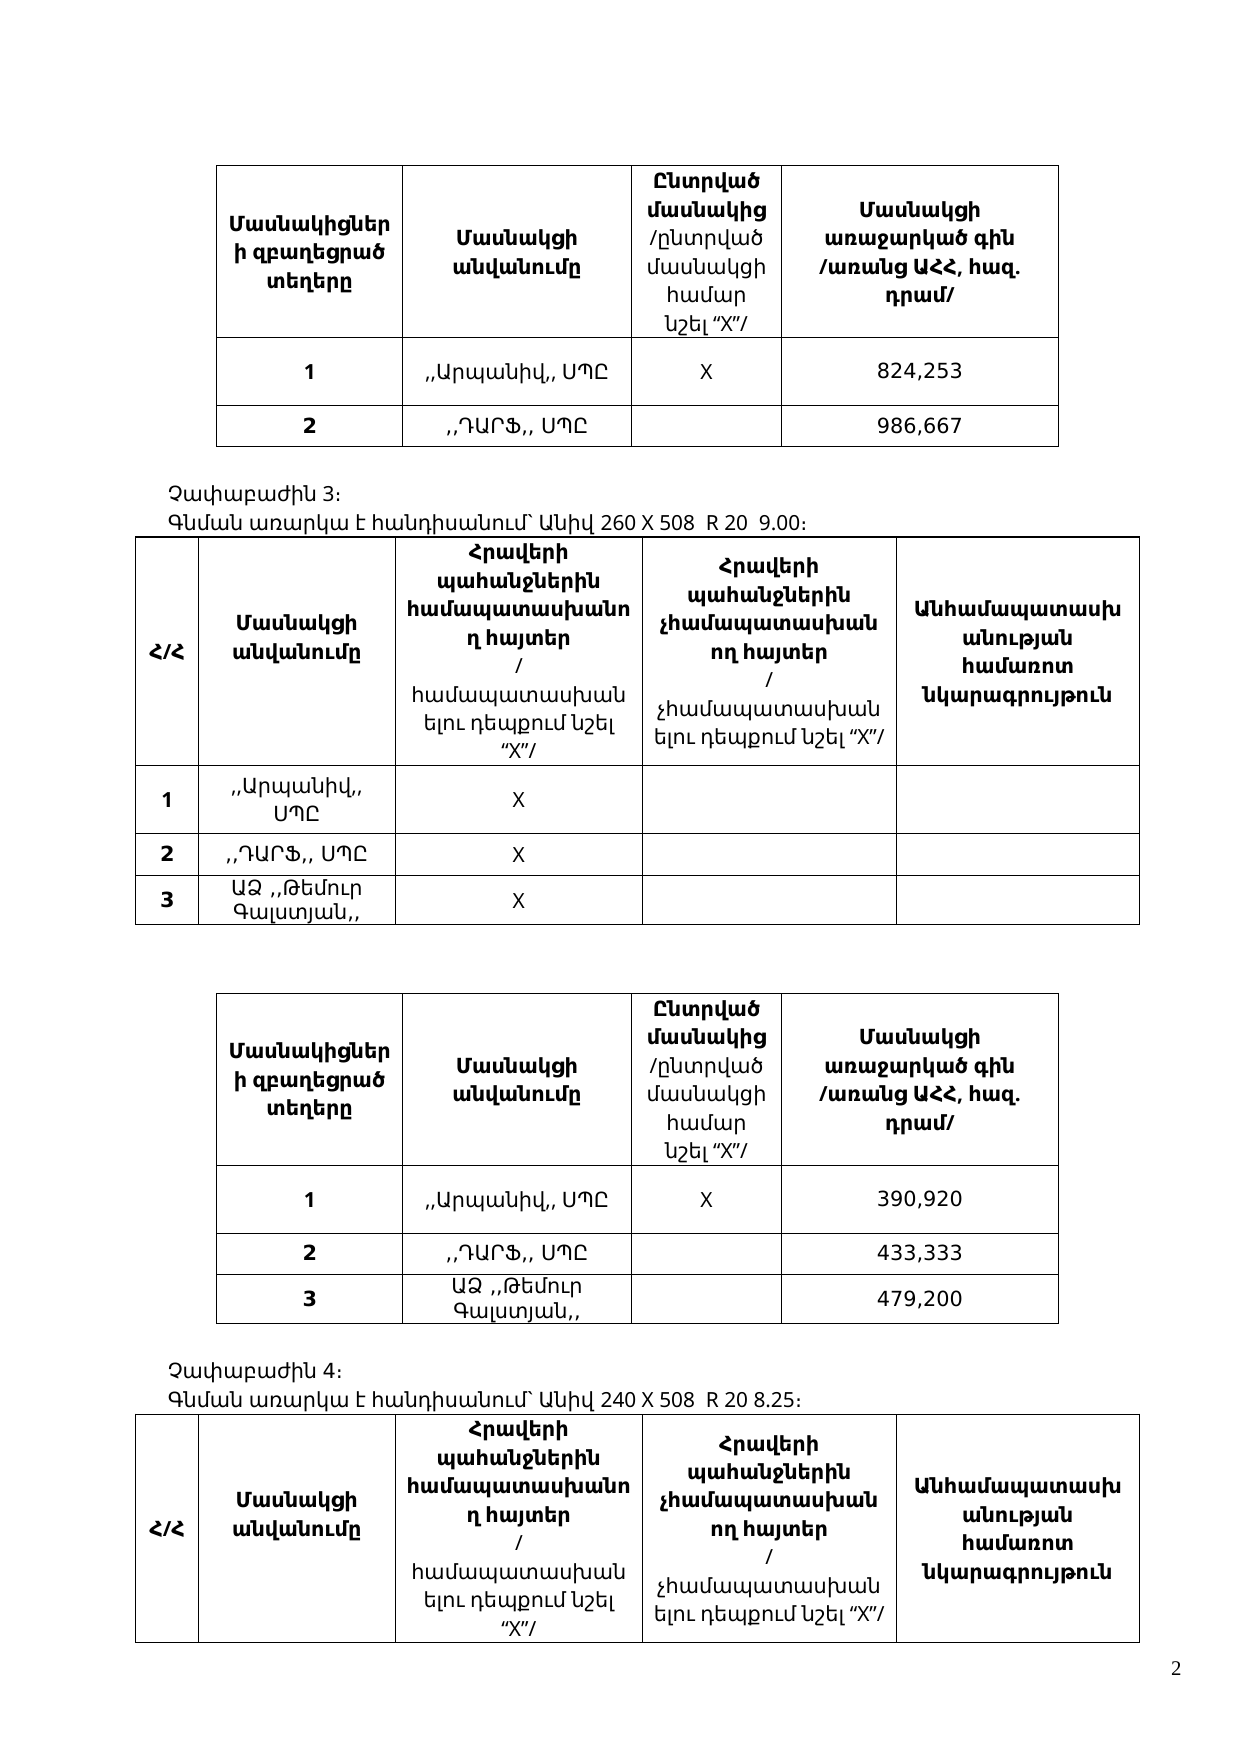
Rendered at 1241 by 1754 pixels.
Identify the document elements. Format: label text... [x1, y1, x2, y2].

table_cell X [396, 876, 642, 924]
table_header Մասնակցի առաջարկած գին /առանց ԱՀՀ, հազ. դրամ/ [782, 166, 1058, 337]
table_cell X [396, 834, 642, 875]
table_header Հրավերի պահանջներին համապատասխանող հայտեր /համապատասխանելու դեպքում նշել “X”/ [396, 1415, 642, 1642]
table_header Անհամապատասխանության համառոտ նկարագրույթուն [897, 538, 1139, 765]
table_cell 824,253 [782, 338, 1058, 405]
table_cell 3 [217, 1275, 402, 1323]
table_cell [643, 834, 896, 875]
text Գնման առարկա է հանդիսանում` Անիվ 260 X 508 R 20 9.00։ [94, 508, 1181, 536]
table_cell 2 [136, 834, 198, 875]
table_header Հրավերի պահանջներին չհամապատասխանող հայտեր /չհամապատասխանելու դեպքում նշել “X”/ [643, 538, 896, 765]
table_cell [897, 766, 1139, 833]
table_header Մասնակցի անվանումը [403, 166, 631, 337]
table_cell 2 [217, 406, 402, 446]
table_cell 986,667 [782, 406, 1058, 446]
table_cell 2 [217, 1234, 402, 1273]
table_cell X [632, 338, 781, 405]
table_cell [632, 1234, 781, 1273]
table_header Հրավերի պահանջներին համապատասխանող հայտեր /համապատասխանելու դեպքում նշել “X”/ [396, 538, 642, 765]
table_cell 479,200 [782, 1275, 1058, 1323]
table_header Մասնակցի առաջարկած գին /առանց ԱՀՀ, հազ. դրամ/ [782, 994, 1058, 1164]
table_cell [632, 406, 781, 446]
table_header Ընտրված մասնակից /ընտրված մասնակցի համար նշել “X”/ [632, 994, 781, 1164]
table_cell ,,ԴԱՐՖ,, ՍՊԸ [403, 1234, 631, 1273]
table_header Հ/Հ [136, 1415, 198, 1642]
table_cell [643, 766, 896, 833]
table_cell ,,ԴԱՐՖ,, ՍՊԸ [403, 406, 631, 446]
table_cell ,,ԴԱՐՖ,, ՍՊԸ [199, 834, 395, 875]
table_cell ԱՁ ,,Թեմուր Գալստյան,, [199, 876, 395, 924]
table_cell 433,333 [782, 1234, 1058, 1273]
table_cell 1 [136, 766, 198, 833]
table_header Մասնակցի անվանումը [403, 994, 631, 1164]
table_cell ,,Արպանիվ,, ՍՊԸ [403, 338, 631, 405]
table_cell 390,920 [782, 1166, 1058, 1233]
table_cell [897, 834, 1139, 875]
table_header Մասնակիցների զբաղեցրած տեղերը [217, 994, 402, 1164]
text Չափաբաժին 3։ [94, 479, 1181, 508]
table_cell 1 [217, 1166, 402, 1233]
table_cell [632, 1275, 781, 1323]
table_cell [643, 876, 896, 924]
table_header Անհամապատասխանության համառոտ նկարագրույթուն [897, 1415, 1139, 1642]
table_cell X [632, 1166, 781, 1233]
table_cell [897, 876, 1139, 924]
table_header Հ/Հ [136, 538, 198, 765]
table_header Մասնակցի անվանումը [199, 538, 395, 765]
table_cell ,,Արպանիվ,, ՍՊԸ [199, 766, 395, 833]
table_header Ընտրված մասնակից /ընտրված մասնակցի համար նշել “X”/ [632, 166, 781, 337]
table_header Մասնակիցների զբաղեցրած տեղերը [217, 166, 402, 337]
text Չափաբաժին 4։ [94, 1357, 1181, 1385]
table_cell ԱՁ ,,Թեմուր Գալստյան,, [403, 1275, 631, 1323]
text Գնման առարկա է հանդիսանում` Անիվ 240 X 508 R 20 8.25։ [94, 1385, 1181, 1413]
table_header Մասնակցի անվանումը [199, 1415, 395, 1642]
table_cell 1 [217, 338, 402, 405]
table_cell 3 [136, 876, 198, 924]
table_cell X [396, 766, 642, 833]
table_cell ,,Արպանիվ,, ՍՊԸ [403, 1166, 631, 1233]
table_header Հրավերի պահանջներին չհամապատասխանող հայտեր /չհամապատասխանելու դեպքում նշել “X”/ [643, 1415, 896, 1642]
